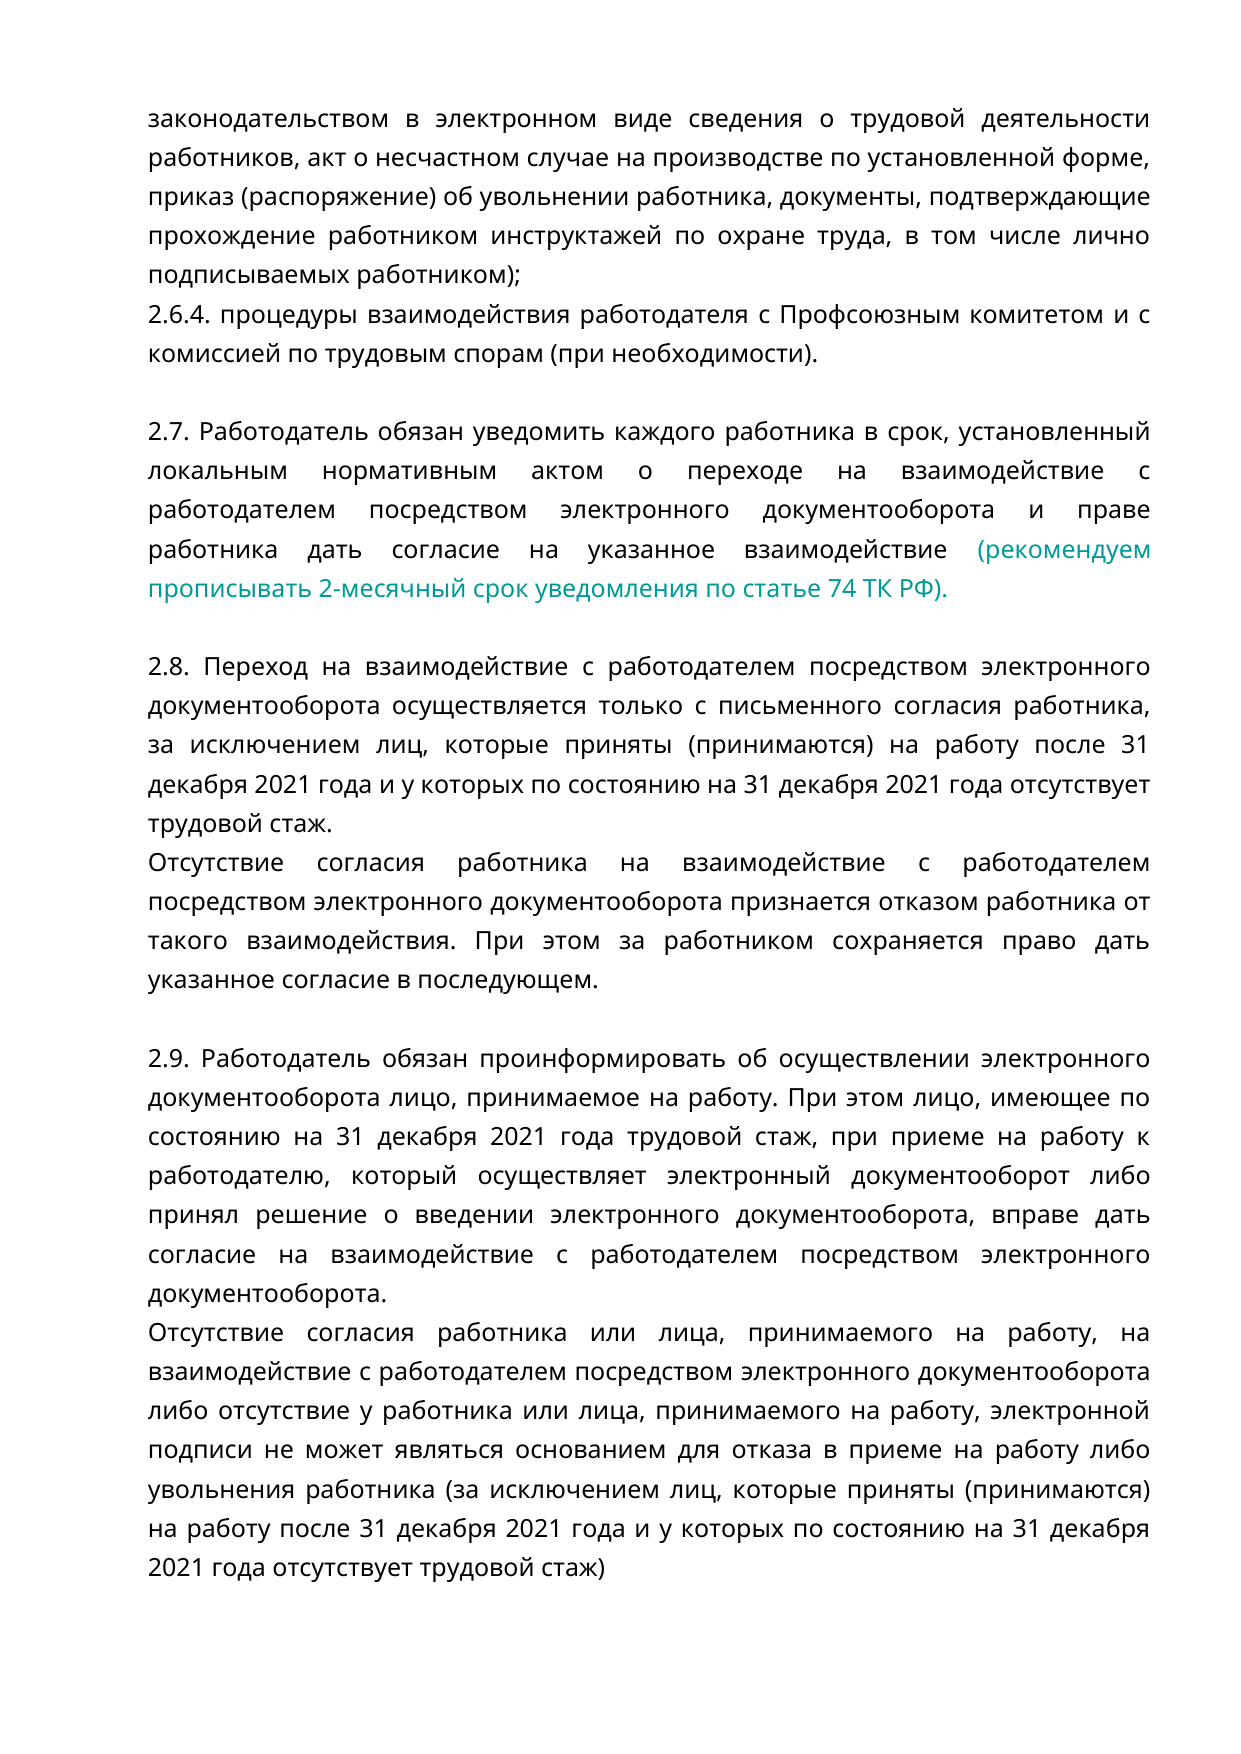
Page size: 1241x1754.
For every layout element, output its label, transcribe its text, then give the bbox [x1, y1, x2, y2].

text Отсутствие согласия работника или лица, принимаемого на работу, на взаимодействие с работодателем посредством электронного документооборота либо отсутствие у работника или лица, принимаемого на работу, электронной подписи не может являться основанием для отказа в приеме на работу либо увольнения работника (за исключением лиц, которые приняты (принимаются) на работу после 31 декабря 2021 года и у которых по состоянию на 31 декабря 2021 года отсутствует трудовой стаж) [148, 1314, 1152, 1584]
text 2.6.4. процедуры взаимодействия работодателя с Профсоюзным комитетом и с комиссией по трудовым спорам (при необходимости). [148, 296, 1152, 369]
text Отсутствие согласия работника на взаимодействие с работодателем посредством электронного документооборота признается отказом работника от такого взаимодействия. При этом за работником сохраняется право дать указанное согласие в последующем. [148, 844, 1152, 996]
text 2.8. Переход на взаимодействие с работодателем посредством электронного документооборота осуществляется только с письменного согласия работника, за исключением лиц, которые приняты (принимаются) на работу после 31 декабря 2021 года и у которых по состоянию на 31 декабря 2021 года отсутствует трудовой стаж. [148, 649, 1152, 839]
text 2.7. Работодатель обязан уведомить каждого работника в срок, установленный локальным нормативным актом о переходе на взаимодействие с работодателем посредством электронного документооборота и праве работника дать согласие на указанное взаимодействие (рекомендуем прописывать 2-месячный срок уведомления по статье 74 ТК РФ). [148, 414, 1152, 604]
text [148, 100, 1152, 291]
text 2.9. Работодатель обязан проинформировать об осуществлении электронного документооборота лицо, принимаемое на работу. При этом лицо, имеющее по состоянию на 31 декабря 2021 года трудовой стаж, при приеме на работу к работодателю, который осуществляет электронный документооборот либо принял решение о введении электронного документооборота, вправе дать согласие на взаимодействие с работодателем посредством электронного документооборота. [148, 1040, 1152, 1309]
